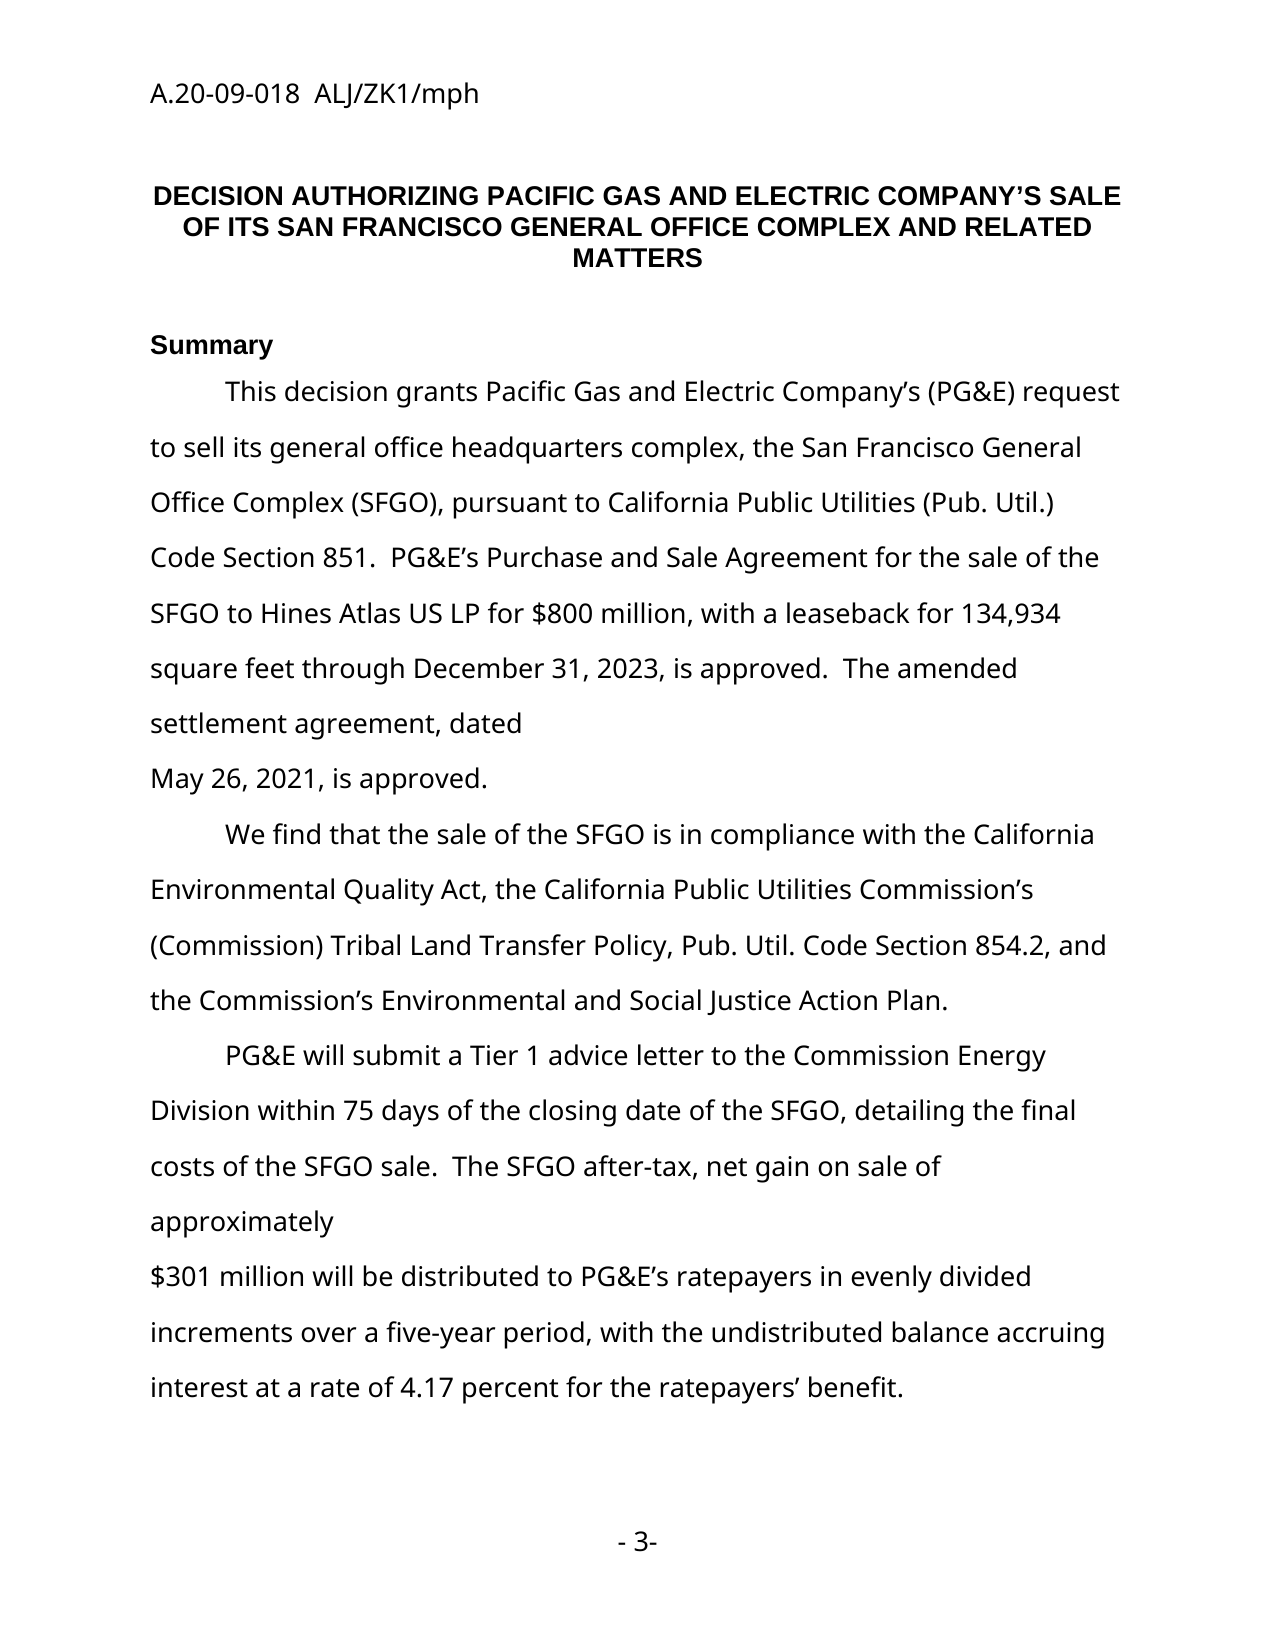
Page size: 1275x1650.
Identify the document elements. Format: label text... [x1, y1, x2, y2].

text Summary [150, 329, 1125, 360]
text This decision grants Pacific Gas and Electric Company’s (PG&E) request to sell its general office headquarters complex, the San Francisco General Office Complex (SFGO), pursuant to California Public Utilities (Pub. Util.) Code Section 851. PG&E’s Purchase and Sale Agreement for the sale of the SFGO to Hines Atlas US LP for $800 million, with a leaseback for 134,934 square feet through December 31, 2023, is approved. The amended settlement agreement, dated May 26, 2021, is approved. [150, 373, 1125, 797]
text DECISION AUTHORIZING PACIFIC GAS AND ELECTRIC COMPANY’S SALE OF ITS SAN FRANCISCO GENERAL OFFICE COMPLEX AND RELATED MATTERS [150, 180, 1125, 274]
text PG&E will submit a Tier 1 advice letter to the Commission Energy Division within 75 days of the closing date of the SFGO, detailing the final costs of the SFGO sale. The SFGO after-tax, net gain on sale of approximately $301 million will be distributed to PG&E’s ratepayers in evenly divided increments over a five-year period, with the undistributed balance accruing interest at a rate of 4.17 percent for the ratepayers’ benefit. [150, 1037, 1125, 1405]
text We find that the sale of the SFGO is in compliance with the California Environmental Quality Act, the California Public Utilities Commission’s (Commission) Tribal Land Transfer Policy, Pub. Util. Code Section 854.2, and the Commission’s Environmental and Social Justice Action Plan. [150, 815, 1125, 1018]
